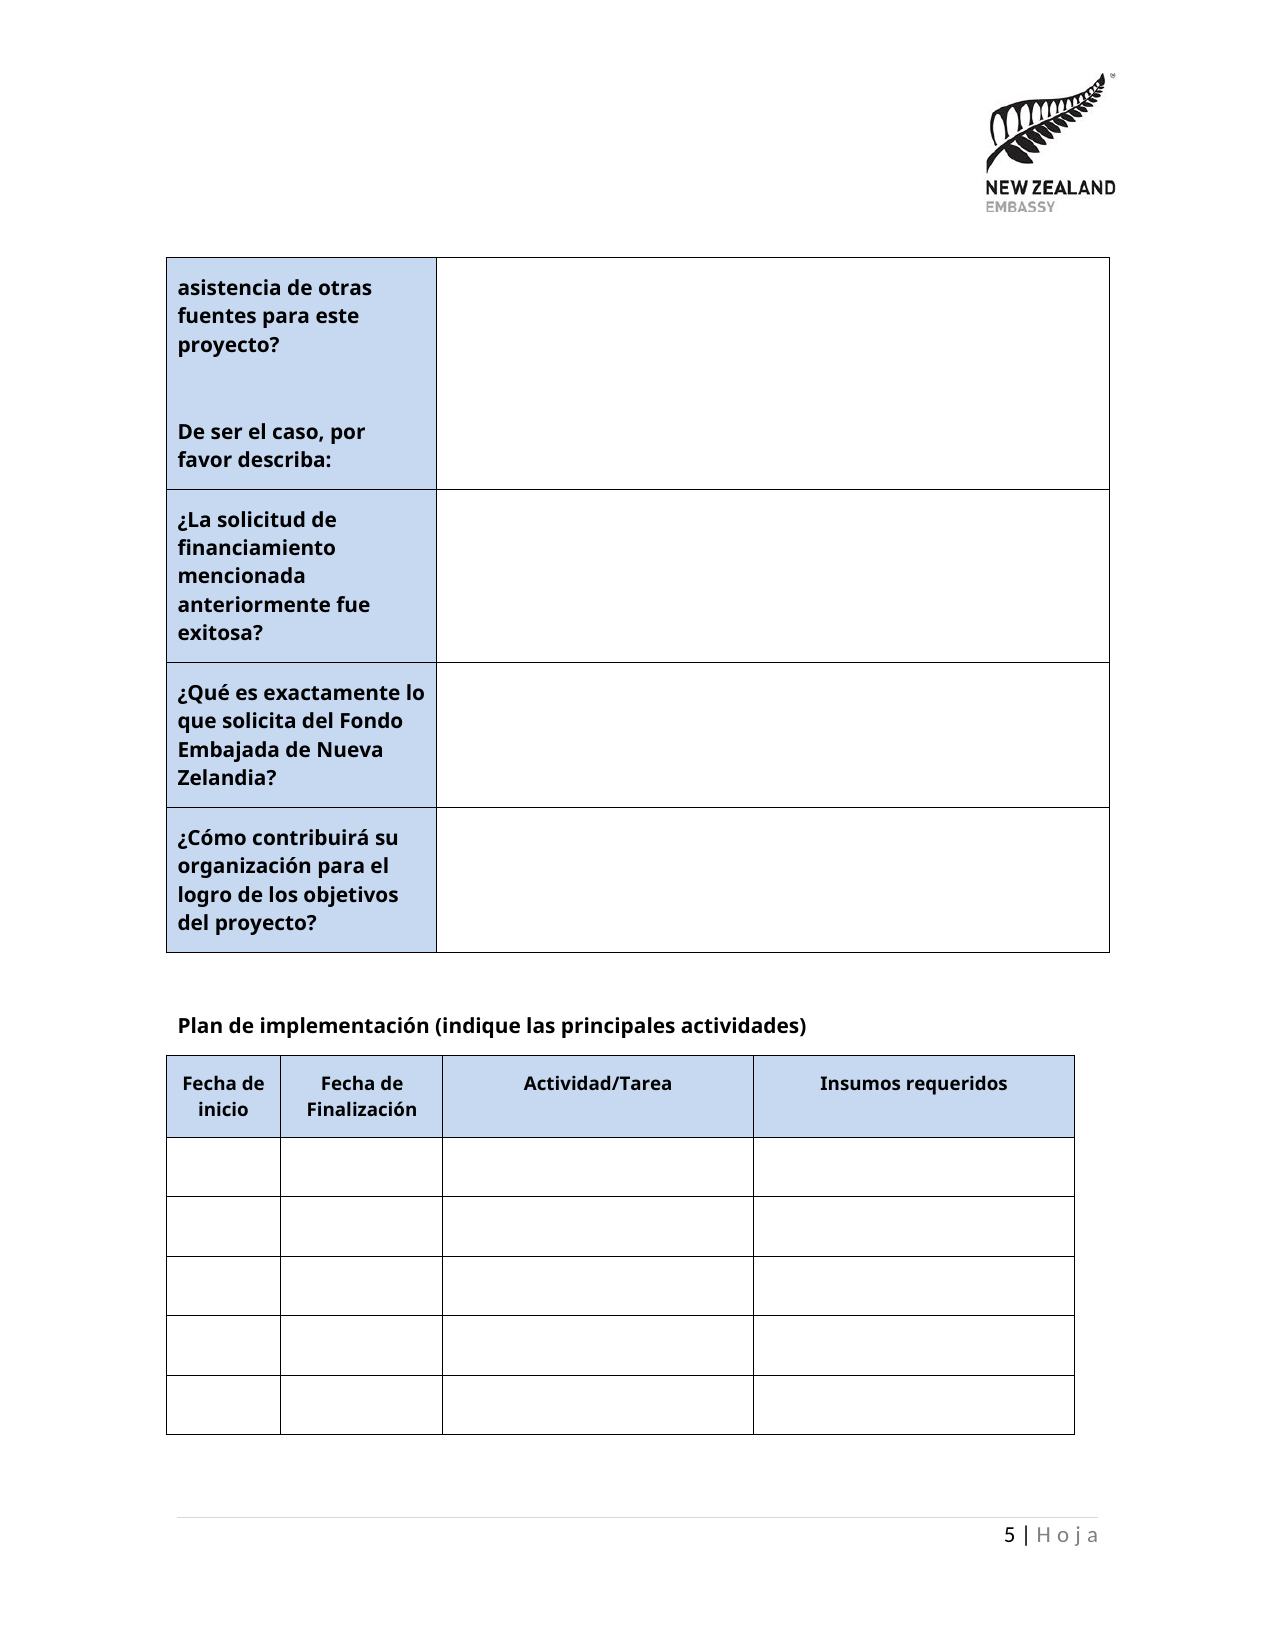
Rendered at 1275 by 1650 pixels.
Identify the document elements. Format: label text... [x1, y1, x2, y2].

table_cell [437, 808, 1109, 952]
table_cell [443, 1138, 753, 1196]
table_cell [754, 1376, 1074, 1434]
table_cell [281, 1257, 442, 1315]
table_header Fecha de Finalización [281, 1056, 442, 1137]
picture [981, 73, 1120, 212]
table_cell [167, 1257, 280, 1315]
table_cell [437, 258, 1109, 489]
table_cell [437, 490, 1109, 662]
table_cell [443, 1376, 753, 1434]
table_cell [754, 1316, 1074, 1374]
table_cell [281, 1197, 442, 1256]
table_cell [754, 1197, 1074, 1256]
table_header Fecha de inicio [167, 1056, 280, 1137]
table_header Actividad/Tarea [443, 1056, 753, 1137]
table_cell [437, 663, 1109, 807]
table_cell [167, 1376, 280, 1434]
table_cell [443, 1257, 753, 1315]
table_cell [281, 1138, 442, 1196]
table_cell ¿La solicitud de financiamiento mencionada anteriormente fue exitosa? [167, 490, 436, 662]
table_cell [167, 1197, 280, 1256]
table_header Insumos requeridos [754, 1056, 1074, 1137]
text Plan de implementación (indique las principales actividades) [177, 1011, 1098, 1039]
table_cell [281, 1316, 442, 1374]
table_cell ¿Ha solicitado asistencia de otras fuentes para este proyecto? De ser el caso, por favor describa: [167, 258, 436, 489]
table_cell [167, 1138, 280, 1196]
table_cell ¿Qué es exactamente lo que solicita del Fondo Embajada de Nueva Zelandia? [167, 663, 436, 807]
table_cell [754, 1257, 1074, 1315]
table_cell ¿Cómo contribuirá su organización para el logro de los objetivos del proyecto? [167, 808, 436, 952]
table_cell [754, 1138, 1074, 1196]
table_cell [167, 1316, 280, 1374]
table_cell [443, 1197, 753, 1256]
table_cell [443, 1316, 753, 1374]
table_cell [281, 1376, 442, 1434]
